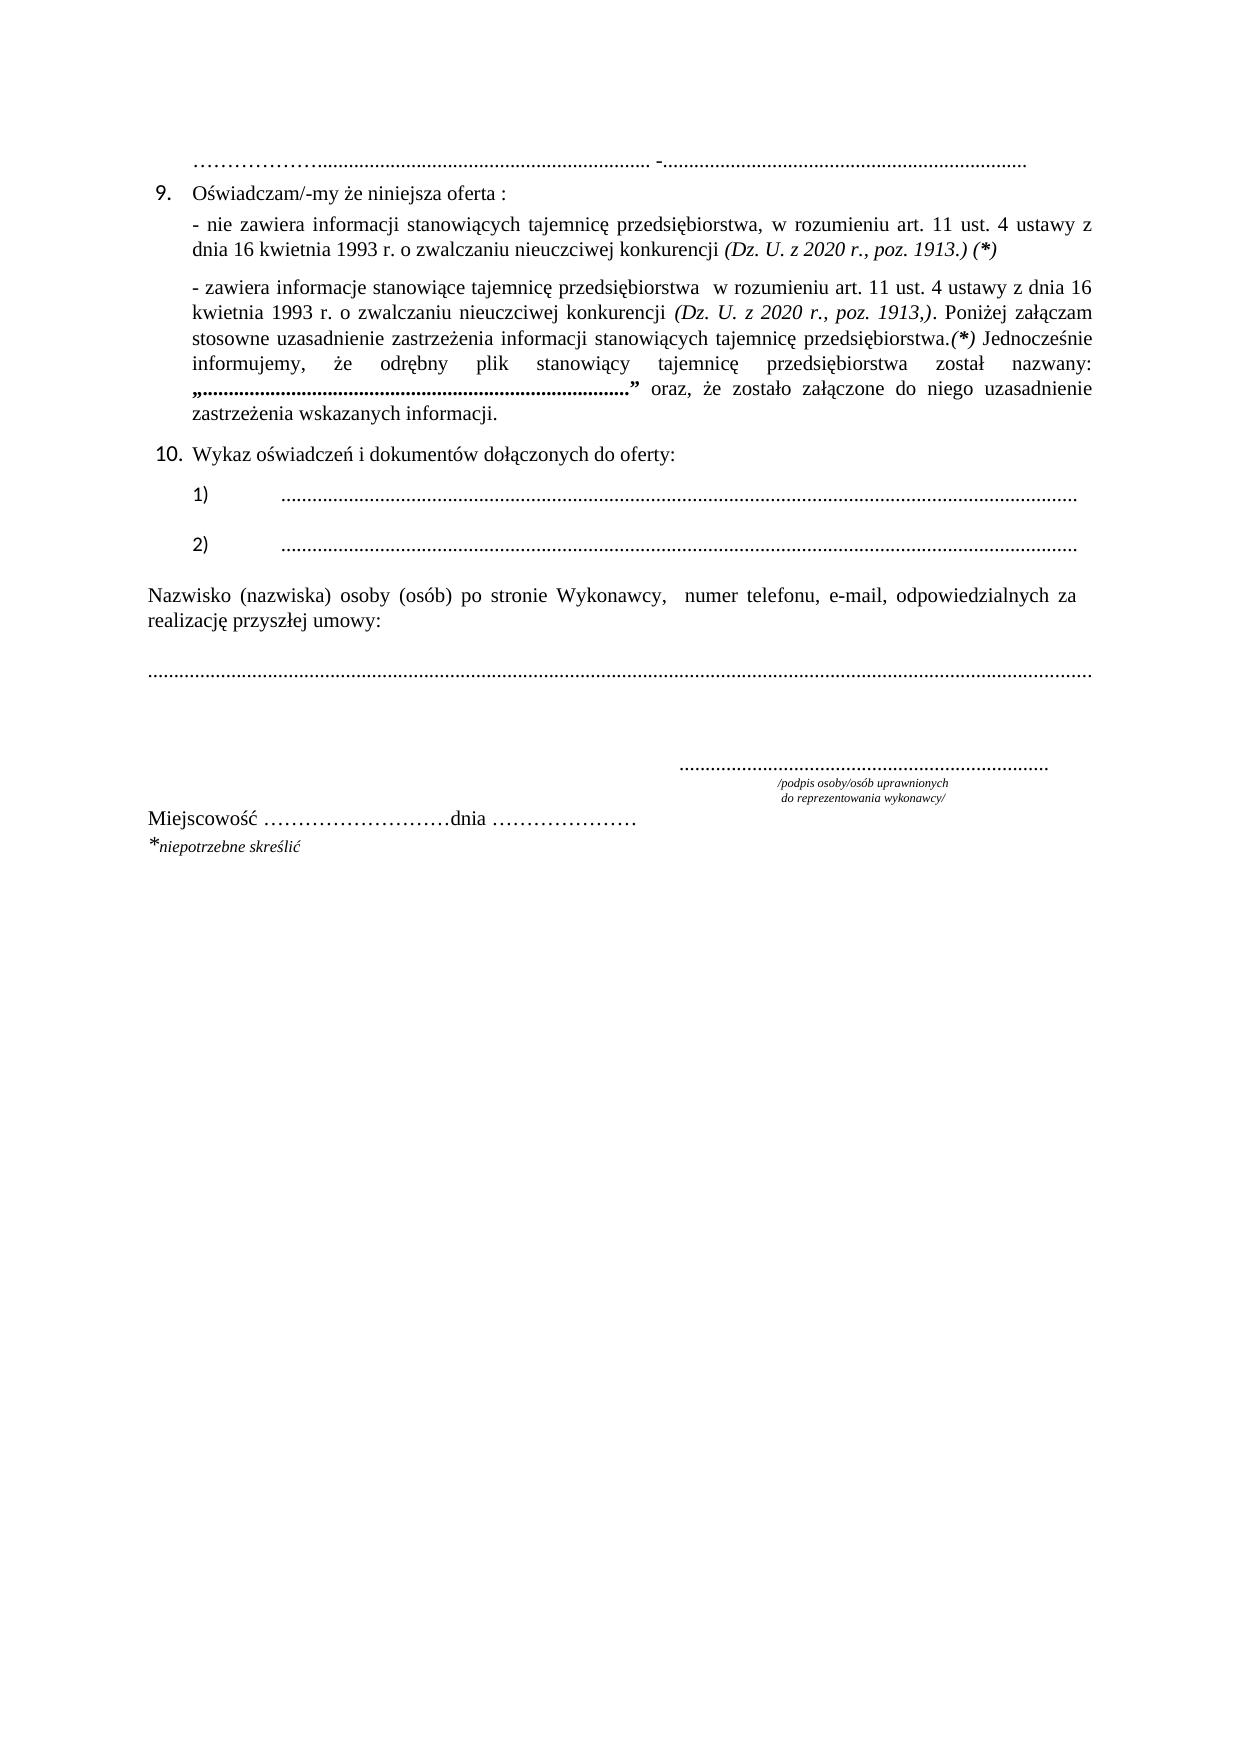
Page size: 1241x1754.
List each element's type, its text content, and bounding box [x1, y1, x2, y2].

text /podpis osoby/osób uprawnionych [650, 776, 1078, 790]
list ......................................................................................................................................................... [192, 532, 1093, 557]
text Miejscowość ………………………dnia ………………… [148, 806, 1093, 830]
list Oświadczam/-my że niniejsza oferta : [154, 178, 1093, 206]
text do reprezentowania wykonawcy/ [650, 791, 1078, 805]
text Nazwisko (nazwiska) osoby (osób) po stronie Wykonawcy, numer telefonu, e-mail, odpowiedzialnych za realizację przyszłej umowy: [148, 582, 1078, 632]
text *niepotrzebne skreślić [148, 831, 1093, 857]
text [192, 148, 1093, 172]
text ....................................................................... [650, 750, 1078, 774]
text - zawiera informacje stanowiące tajemnicę przedsiębiorstwa w rozumieniu art. 11 ust. 4 ustawy z dnia 16 kwietnia 1993 r. o zwalczaniu nieuczciwej konkurencji (Dz. U. z 2020 r., poz. 1913,). Poniżej załączam stosowne uzasadnienie zastrzeżenia informacji stanowiących tajemnicę przedsiębiorstwa.(*) Jednocześnie informujemy, że odrębny plik stanowiący tajemnicę przedsiębiorstwa został nazwany: „..................................................................................” oraz, że zostało załączone do niego uzasadnienie zastrzeżenia wskazanych informacji. [192, 275, 1093, 425]
list ......................................................................................................................................................... [192, 481, 1093, 506]
text - nie zawiera informacji stanowiących tajemnicę przedsiębiorstwa, w rozumieniu art. 11 ust. 4 ustawy z dnia 16 kwietnia 1993 r. o zwalczaniu nieuczciwej konkurencji (Dz. U. z 2020 r., poz. 1913.) (*) [192, 212, 1093, 261]
list Wykaz oświadczeń i dokumentów dołączonych do oferty: [154, 439, 1093, 467]
